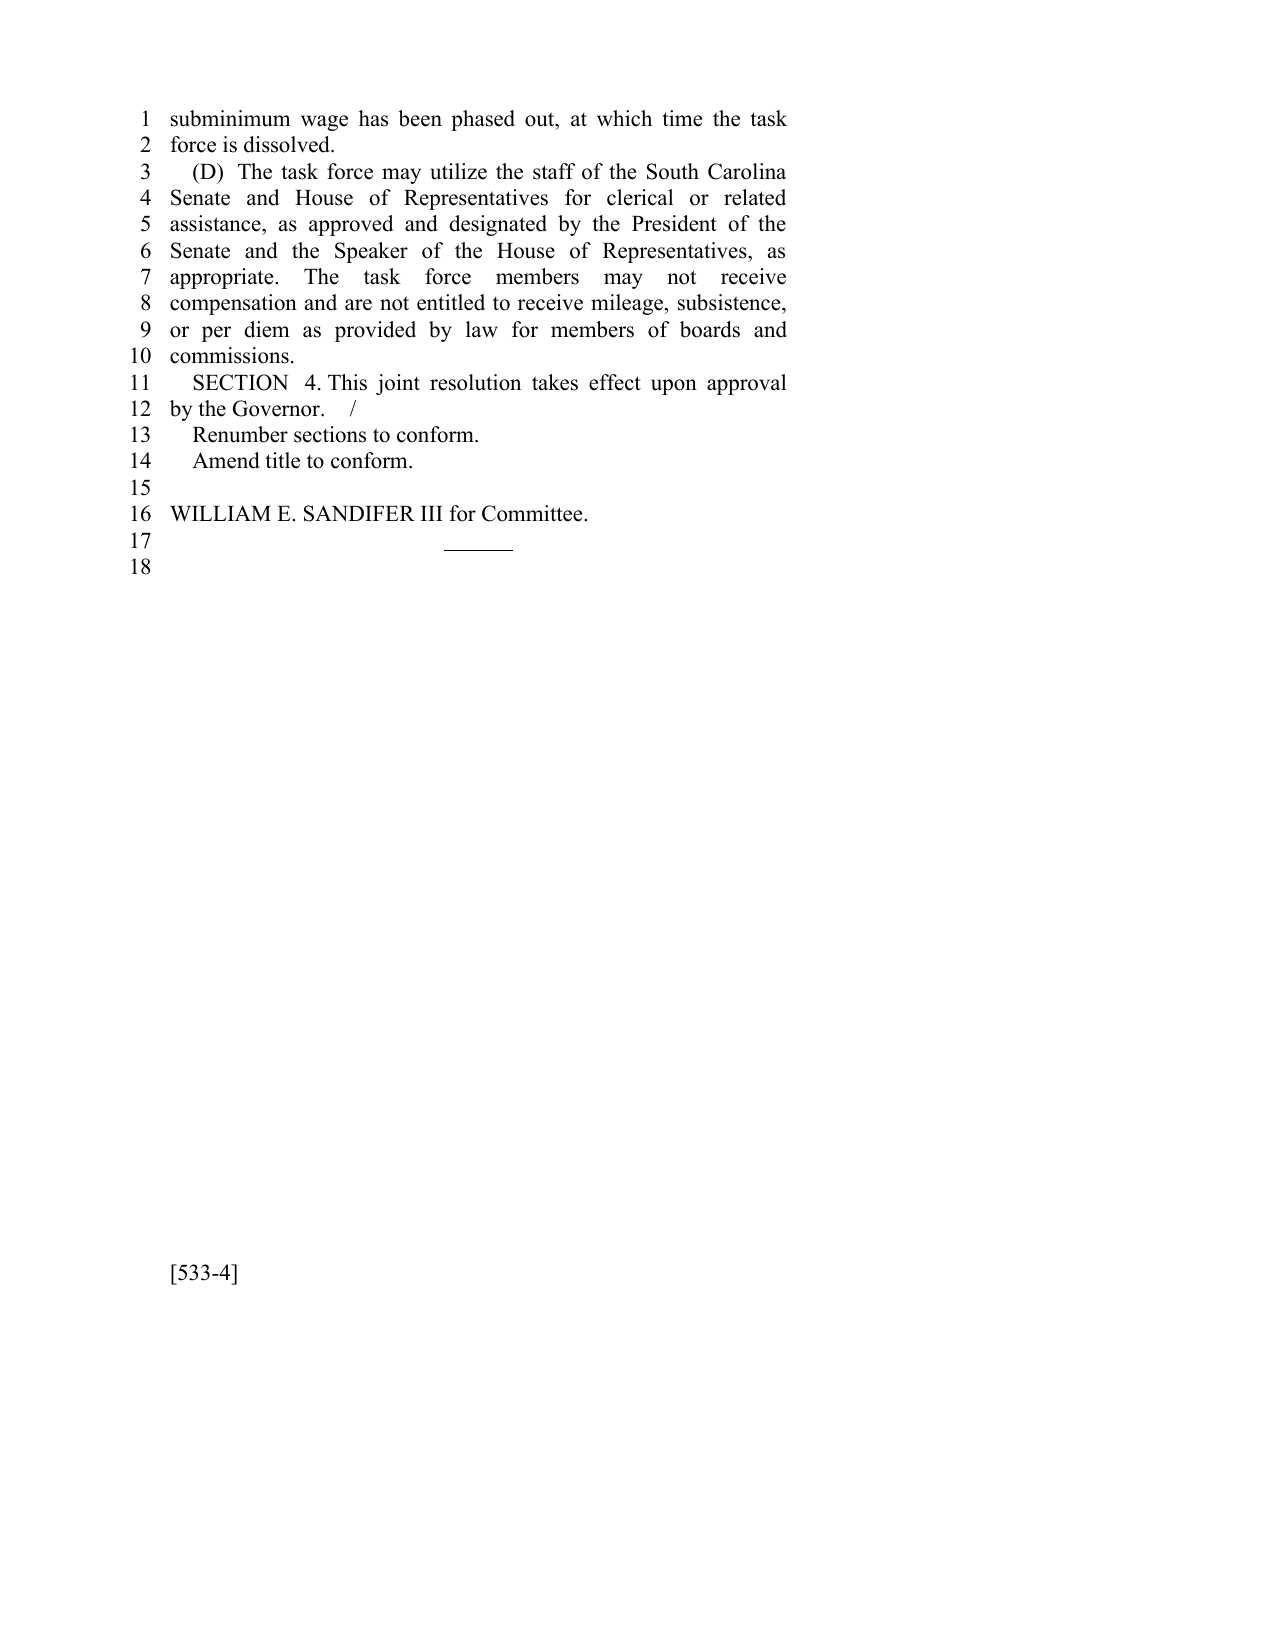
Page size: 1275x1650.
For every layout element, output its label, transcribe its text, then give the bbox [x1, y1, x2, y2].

text WILLIAM E. SANDIFER III for Committee. [169, 500, 787, 527]
text SECTION 4. This joint resolution takes effect upon approval by the Governor. / [169, 368, 787, 421]
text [169, 105, 787, 158]
text Renumber sections to conform. [169, 421, 787, 448]
text (D) The task force may utilize the staff of the South Carolina Senate and House of Representatives for clerical or related assistance, as approved and designated by the President of the Senate and the Speaker of the House of Representatives, as appropriate. The task force members may not receive compensation and are not entitled to receive mileage, subsistence, or per diem as provided by law for members of boards and commissions. [169, 158, 787, 368]
text Amend title to conform. [169, 448, 787, 474]
